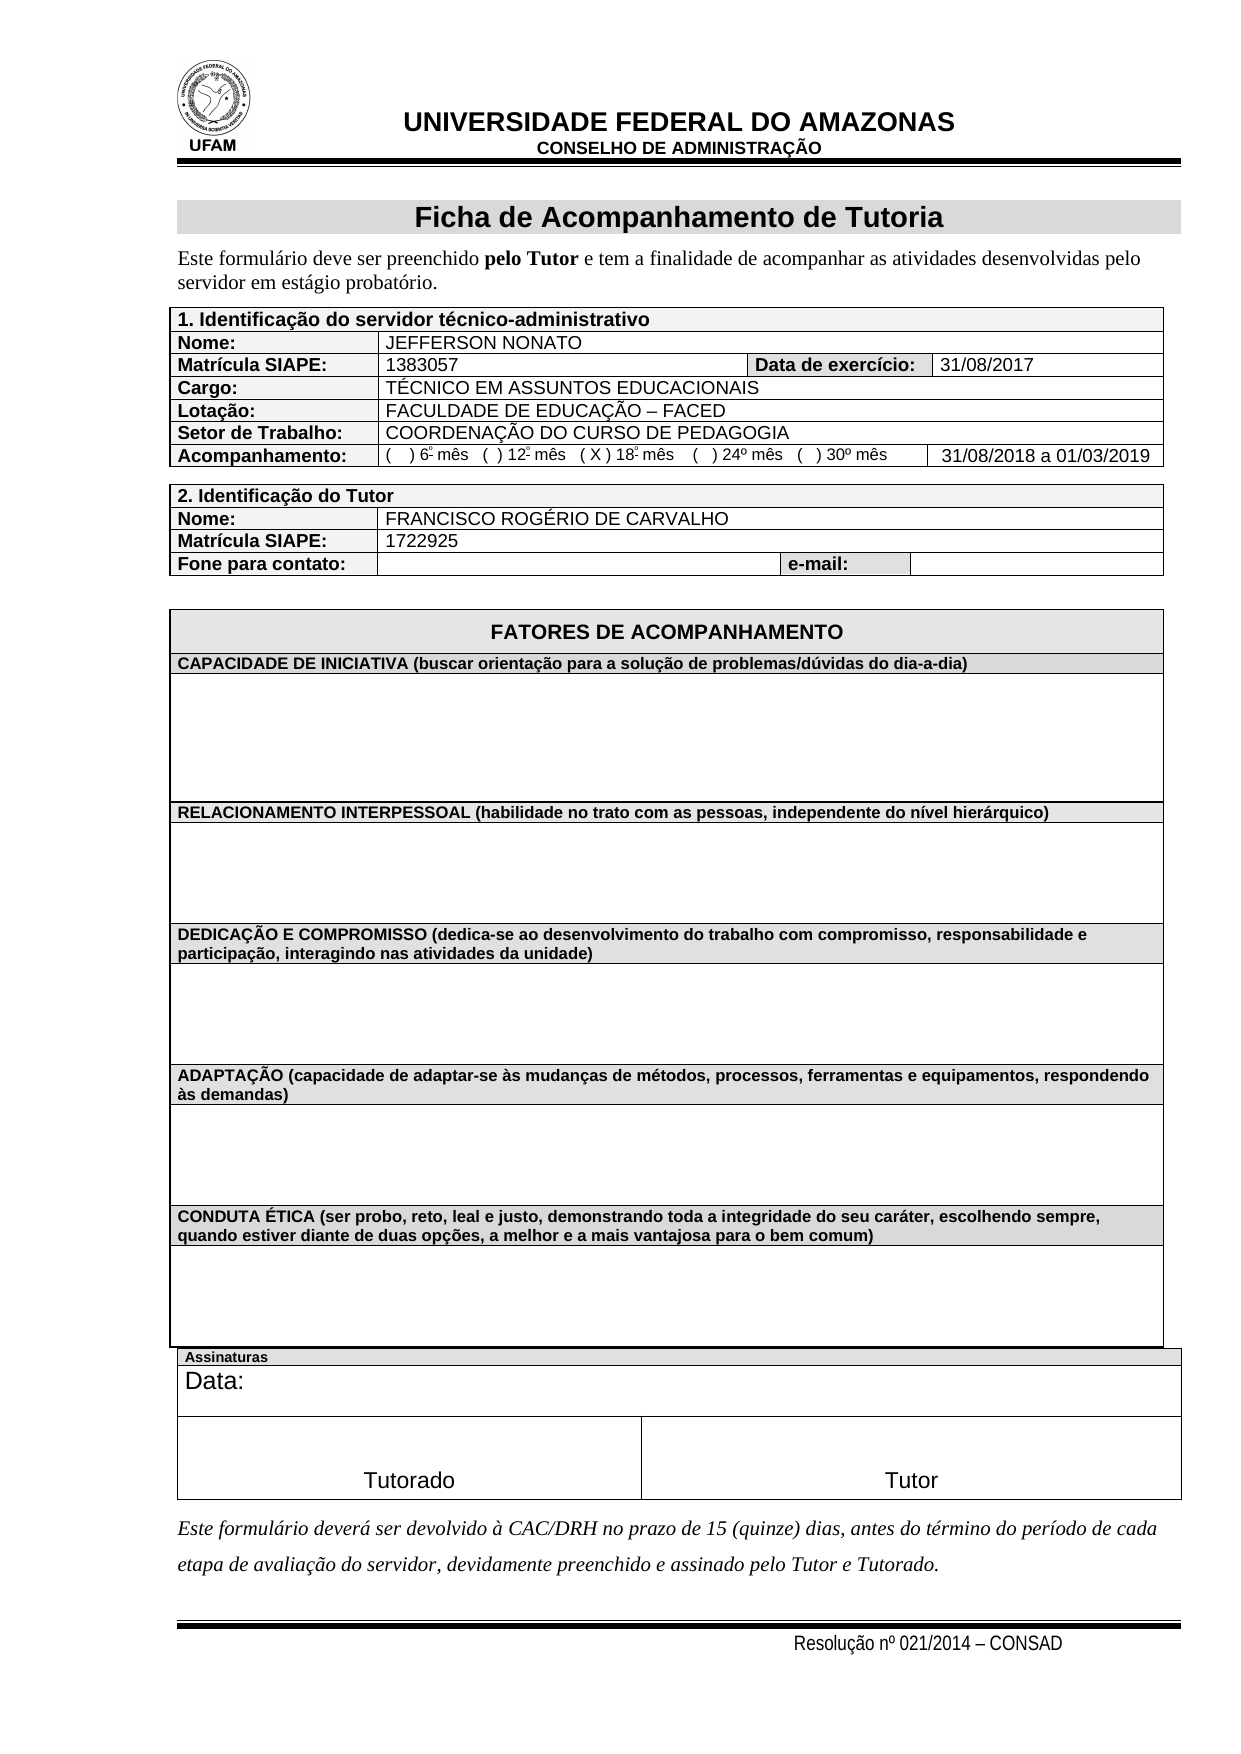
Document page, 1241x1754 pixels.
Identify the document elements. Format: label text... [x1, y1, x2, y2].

table_cell COORDENAÇÃO DO CURSO DE PEDAGOGIA [379, 422, 1163, 444]
table_cell Nome: [171, 332, 378, 353]
table_cell 31/08/2017 [933, 354, 1163, 376]
text Este formulário deve ser preenchido pelo Tutor e tem a finalidade de acompanhar as atividades desenvolvidas pelo servidor em estágio probatório. [177, 246, 1181, 294]
table_cell Cargo: [171, 377, 378, 398]
table_cell Fone para contato: [171, 553, 377, 574]
table_cell ADAPTAÇÃO (capacidade de adaptar-se às mudanças de métodos, processos, ferramentas e equipamentos, respondendo às demandas) [171, 1065, 1163, 1104]
table_cell Lotação: [171, 400, 378, 421]
table_cell ( ) 6º mês ( ) 12º mês ( X ) 18º mês ( ) 24º mês ( ) 30º mês [379, 445, 927, 466]
table_cell FACULDADE DE EDUCAÇÃO – FACED [379, 400, 1163, 421]
table_cell [171, 823, 1163, 923]
table_cell [378, 553, 780, 574]
table_cell Tutor [642, 1417, 1181, 1498]
table_cell DEDICAÇÃO E COMPROMISSO (dedica-se ao desenvolvimento do trabalho com compromisso, responsabilidade e participação, interagindo nas atividades da unidade) [171, 924, 1163, 963]
table_cell RELACIONAMENTO INTERPESSOAL (habilidade no trato com as pessoas, independente do nível hierárquico) [171, 803, 1163, 822]
table_cell 1383057 [379, 354, 747, 376]
table_cell [171, 1105, 1163, 1205]
table_cell Data: [178, 1366, 1181, 1416]
table_header 1. Identificação do servidor técnico-administrativo [171, 308, 1163, 331]
table_cell Tutorado [178, 1417, 641, 1498]
table_cell Data de exercício: [748, 354, 932, 376]
table_cell CAPACIDADE DE INICIATIVA (buscar orientação para a solução de problemas/dúvidas do dia-a-dia) [171, 654, 1163, 673]
table_header 2. Identificação do Tutor [171, 485, 1163, 507]
table_cell [911, 553, 1163, 574]
text Este formulário deverá ser devolvido à CAC/DRH no prazo de 15 (quinze) dias, antes do término do período de cada etapa de avaliação do servidor, devidamente preenchido e assinado pelo Tutor e Tutorado. [177, 1516, 1181, 1576]
table_header Assinaturas [178, 1349, 1181, 1365]
table_cell Matrícula SIAPE: [171, 530, 377, 552]
table_cell [171, 964, 1163, 1064]
table_cell [171, 674, 1163, 801]
table_cell 1722925 [378, 530, 1163, 552]
table_cell Matrícula SIAPE: [171, 354, 378, 376]
table_cell Nome: [171, 508, 377, 529]
table_cell JEFFERSON NONATO [379, 332, 1163, 353]
table_cell FRANCISCO ROGÉRIO DE CARVALHO [378, 508, 1163, 529]
table_cell TÉCNICO EM ASSUNTOS EDUCACIONAIS [379, 377, 1163, 398]
text Ficha de Acompanhamento de Tutoria [177, 200, 1181, 234]
table_cell [171, 1246, 1163, 1346]
table_cell CONDUTA ÉTICA (ser probo, reto, leal e justo, demonstrando toda a integridade do seu caráter, escolhendo sempre, quando estiver diante de duas opções, a melhor e a mais vantajosa para o bem comum) [171, 1206, 1163, 1245]
table_cell e-mail: [781, 553, 910, 574]
table_cell 31/08/2018 a 01/03/2019 [928, 445, 1163, 466]
table_cell Acompanhamento: [171, 445, 378, 466]
table_header FATORES DE ACOMPANHAMENTO [171, 610, 1163, 653]
picture [177, 60, 252, 151]
table_cell Setor de Trabalho: [171, 422, 378, 444]
